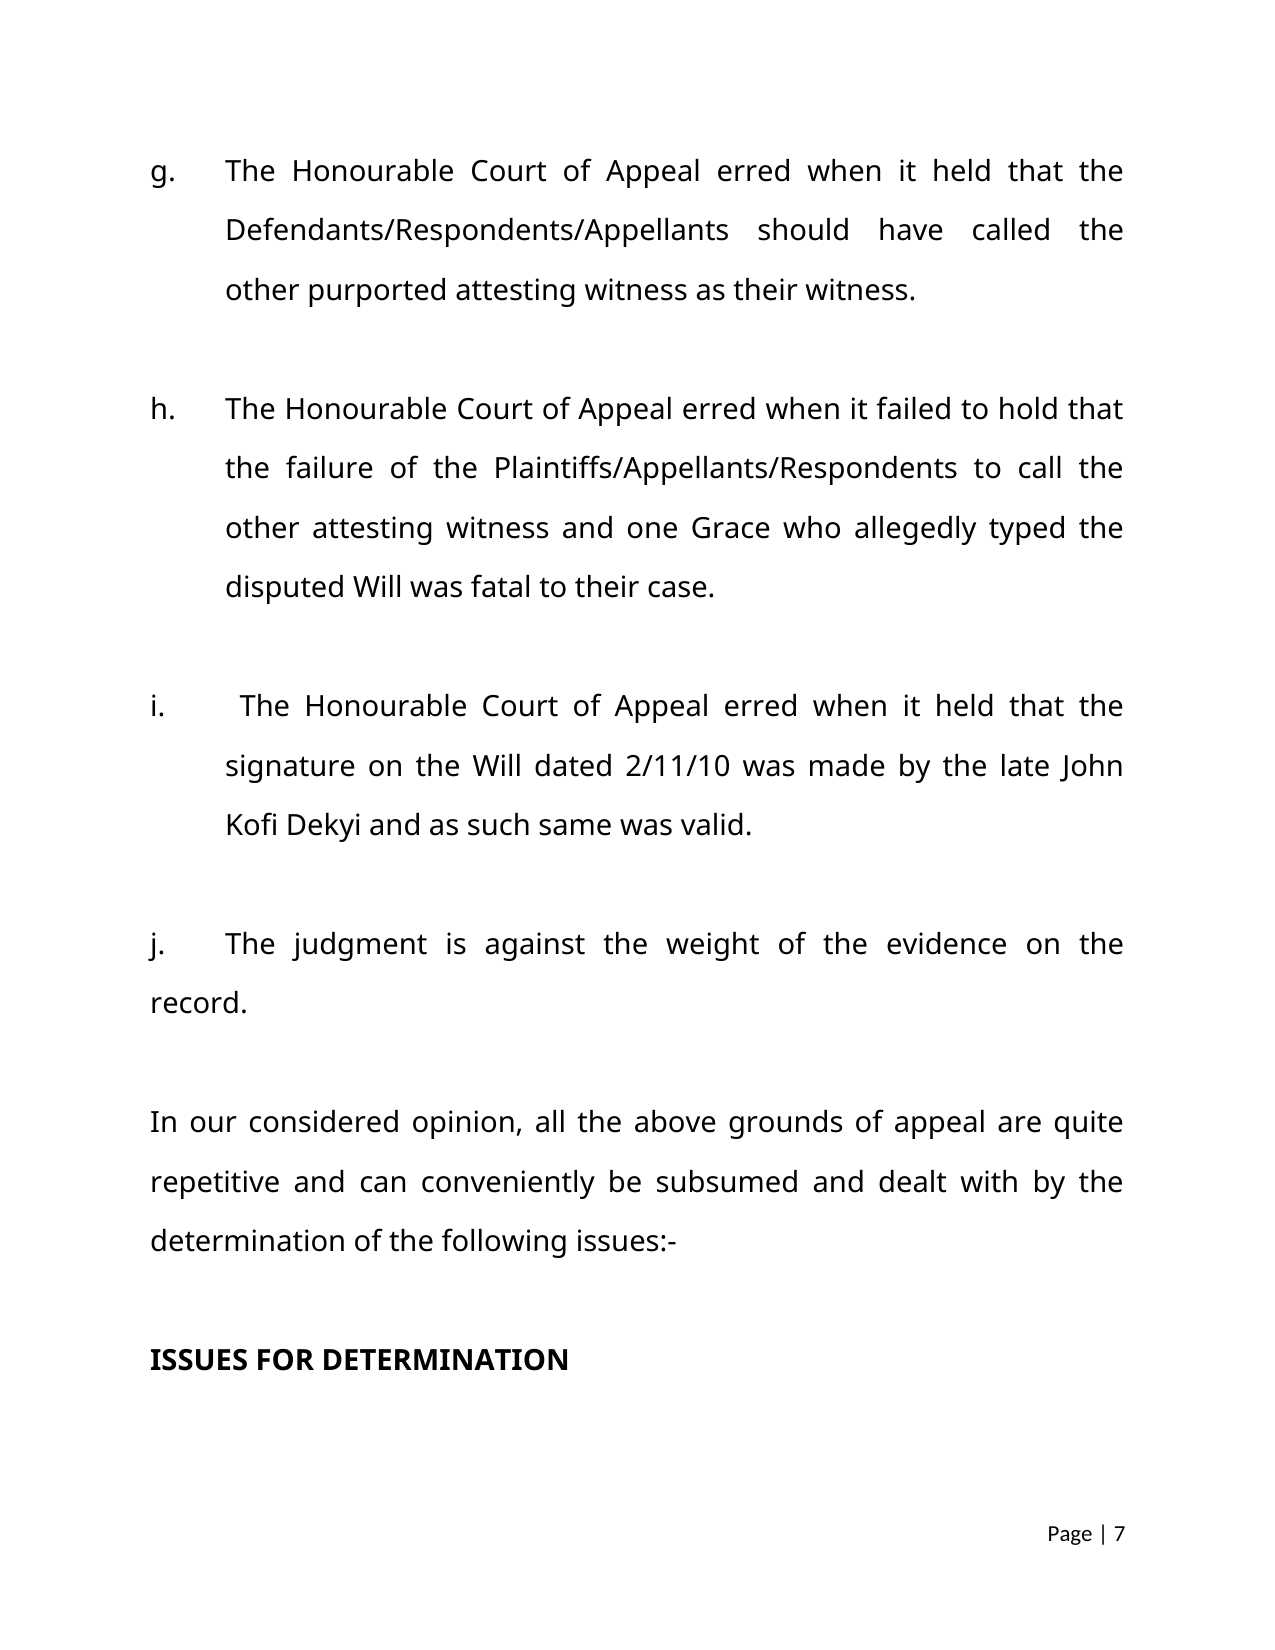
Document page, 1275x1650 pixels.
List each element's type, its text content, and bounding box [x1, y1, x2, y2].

text g. The Honourable Court of Appeal erred when it held that the Defendants/Respondents/Appellants should have called the other purported attesting witness as their witness. [150, 150, 1125, 309]
text j. The judgment is against the weight of the evidence on the record. [150, 923, 1125, 1022]
text In our considered opinion, all the above grounds of appeal are quite repetitive and can conveniently be subsumed and dealt with by the determination of the following issues:- [150, 1102, 1125, 1260]
text ISSUES FOR DETERMINATION [150, 1339, 1125, 1379]
text h. The Honourable Court of Appeal erred when it failed to hold that the failure of the Plaintiffs/Appellants/Respondents to call the other attesting witness and one Grace who allegedly typed the disputed Will was fatal to their case. [150, 388, 1125, 606]
text i. The Honourable Court of Appeal erred when it held that the signature on the Will dated 2/11/10 was made by the late John Kofi Dekyi and as such same was valid. [150, 685, 1125, 844]
